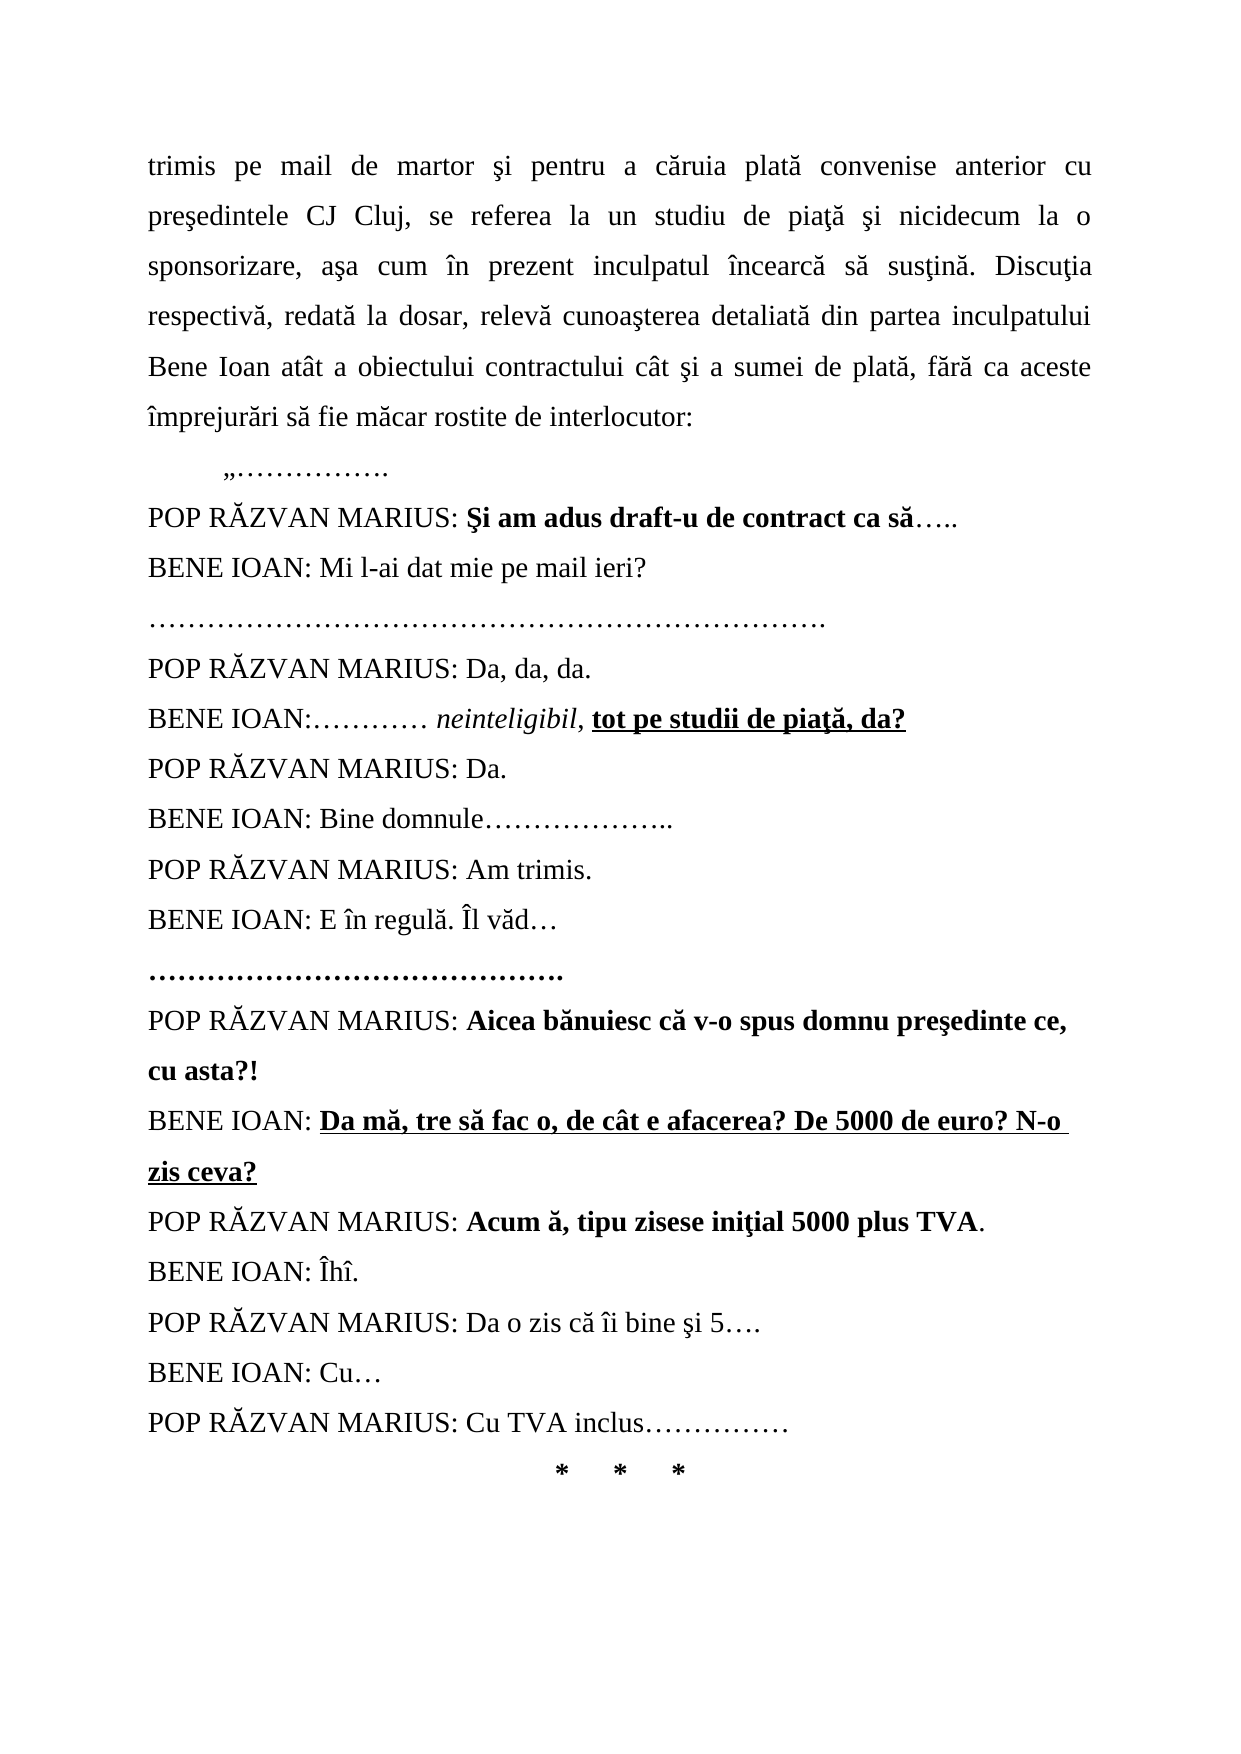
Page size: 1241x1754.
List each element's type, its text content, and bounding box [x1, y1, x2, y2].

text POP RĂZVAN MARIUS: Aicea bănuiesc că v-o spus domnu preşedinte ce, cu asta?! [148, 1003, 1093, 1087]
text * * * [148, 1456, 1093, 1489]
text BENE IOAN: Cu… [148, 1355, 1093, 1389]
text POP RĂZVAN MARIUS: Da o zis că îi bine şi 5…. [148, 1305, 1093, 1338]
text BENE IOAN: Îhî. [148, 1254, 1093, 1288]
text POP RĂZVAN MARIUS: Şi am adus draft-u de contract ca să….. [148, 500, 1093, 533]
text „……………. [148, 449, 1093, 483]
text BENE IOAN:………… neinteligibil, tot pe studii de piaţă, da? [148, 701, 1093, 734]
text POP RĂZVAN MARIUS: Am trimis. [148, 852, 1093, 886]
text BENE IOAN: Mi l-ai dat mie pe mail ieri? [148, 550, 1093, 584]
text POP RĂZVAN MARIUS: Da. [148, 751, 1093, 785]
text BENE IOAN: Bine domnule……………….. [148, 802, 1093, 835]
text POP RĂZVAN MARIUS: Cu TVA inclus…………… [148, 1405, 1093, 1439]
text ……………………………………………………………. [148, 600, 1093, 634]
text BENE IOAN: Da mă, tre să fac o, de cât e afacerea? De 5000 de euro? N-o zis ceva? [148, 1103, 1093, 1187]
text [148, 148, 1093, 433]
text BENE IOAN: E în regulă. Îl văd… [148, 902, 1093, 936]
text ……………………………………. [148, 953, 1093, 986]
text POP RĂZVAN MARIUS: Da, da, da. [148, 651, 1093, 684]
text POP RĂZVAN MARIUS: Acum ă, tipu zisese iniţial 5000 plus TVA. [148, 1204, 1093, 1238]
